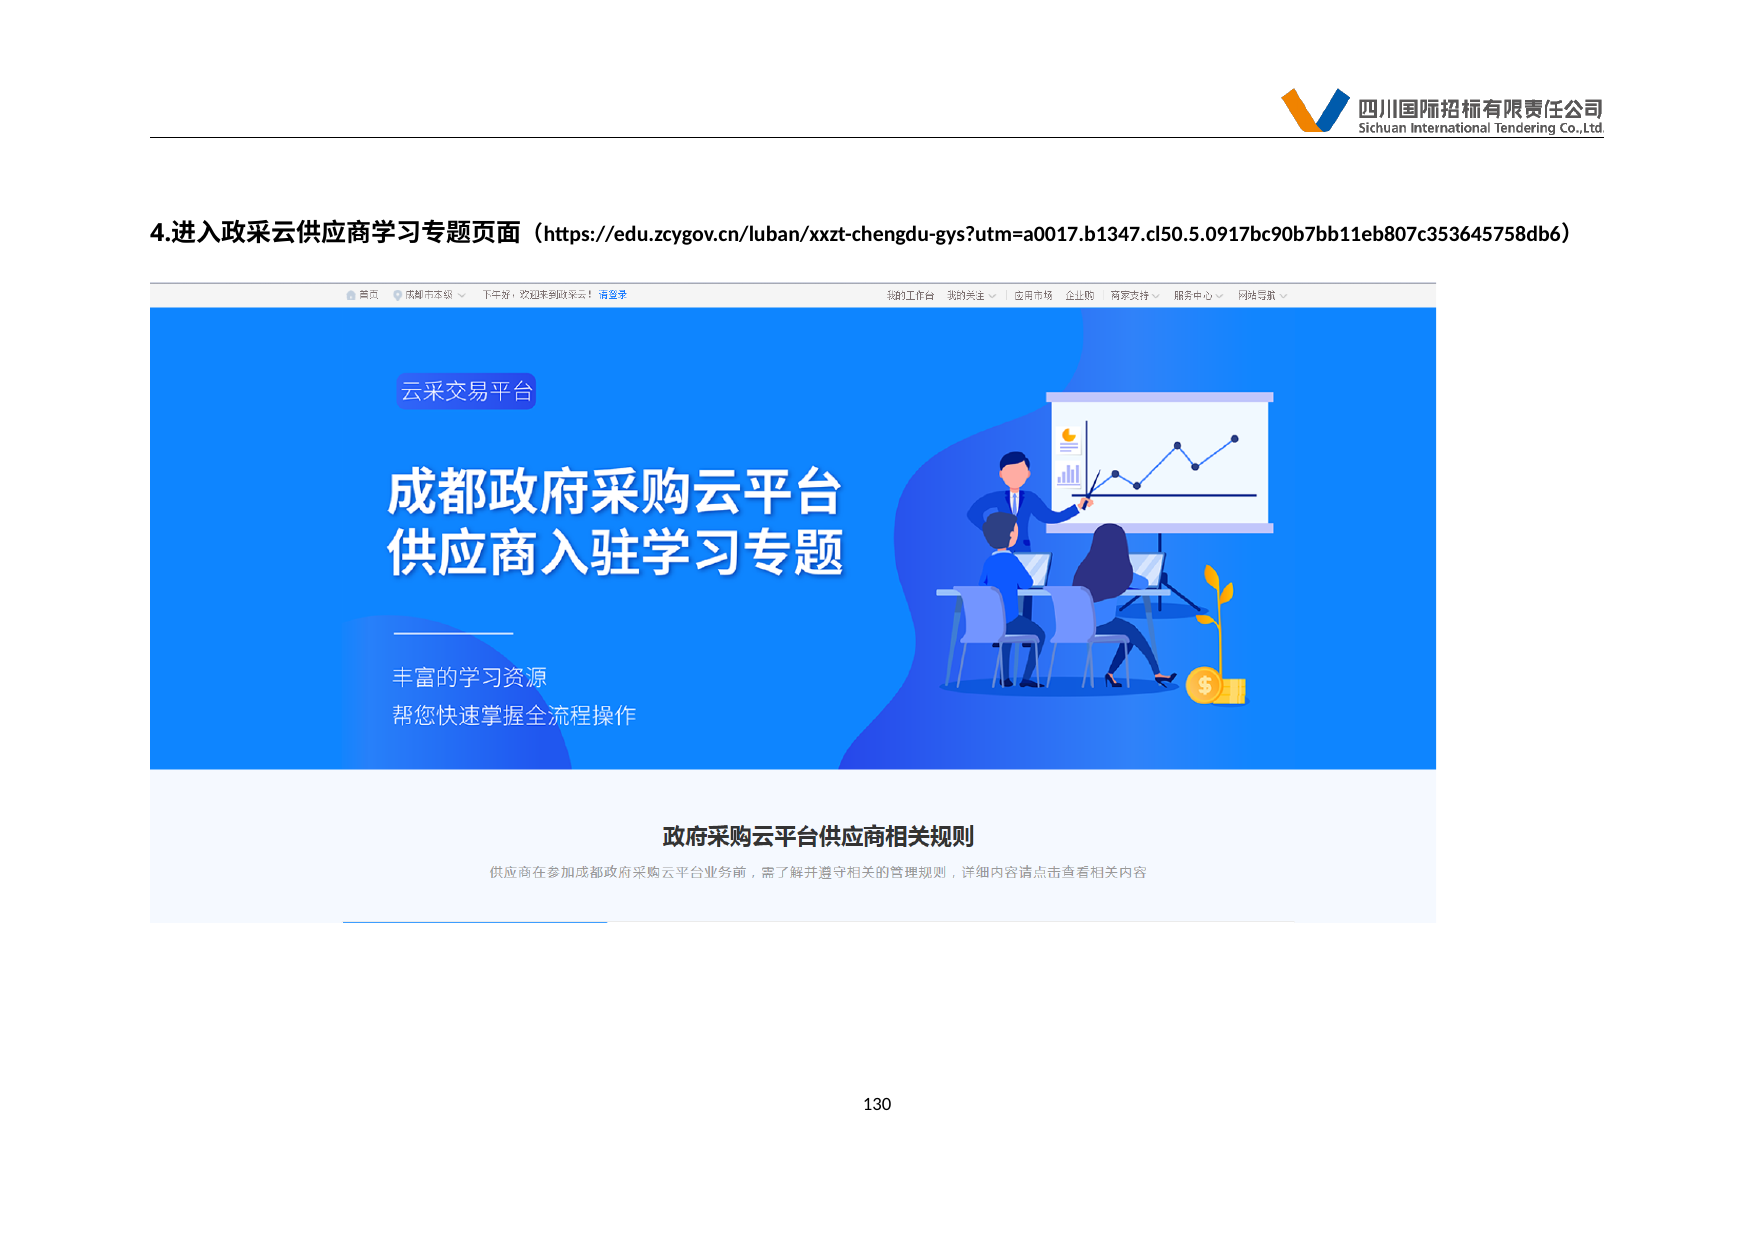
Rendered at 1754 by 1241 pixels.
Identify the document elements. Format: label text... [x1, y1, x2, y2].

text 4.进入政采云供应商学习专题页面（https://edu.zcygov.cn/luban/xxzt-chengdu-gys?utm=a0017.b1347.cl50.5.0917bc90b7bb11eb807c353645758db6） [150, 198, 1604, 263]
picture [150, 282, 1437, 923]
picture [1281, 88, 1604, 135]
